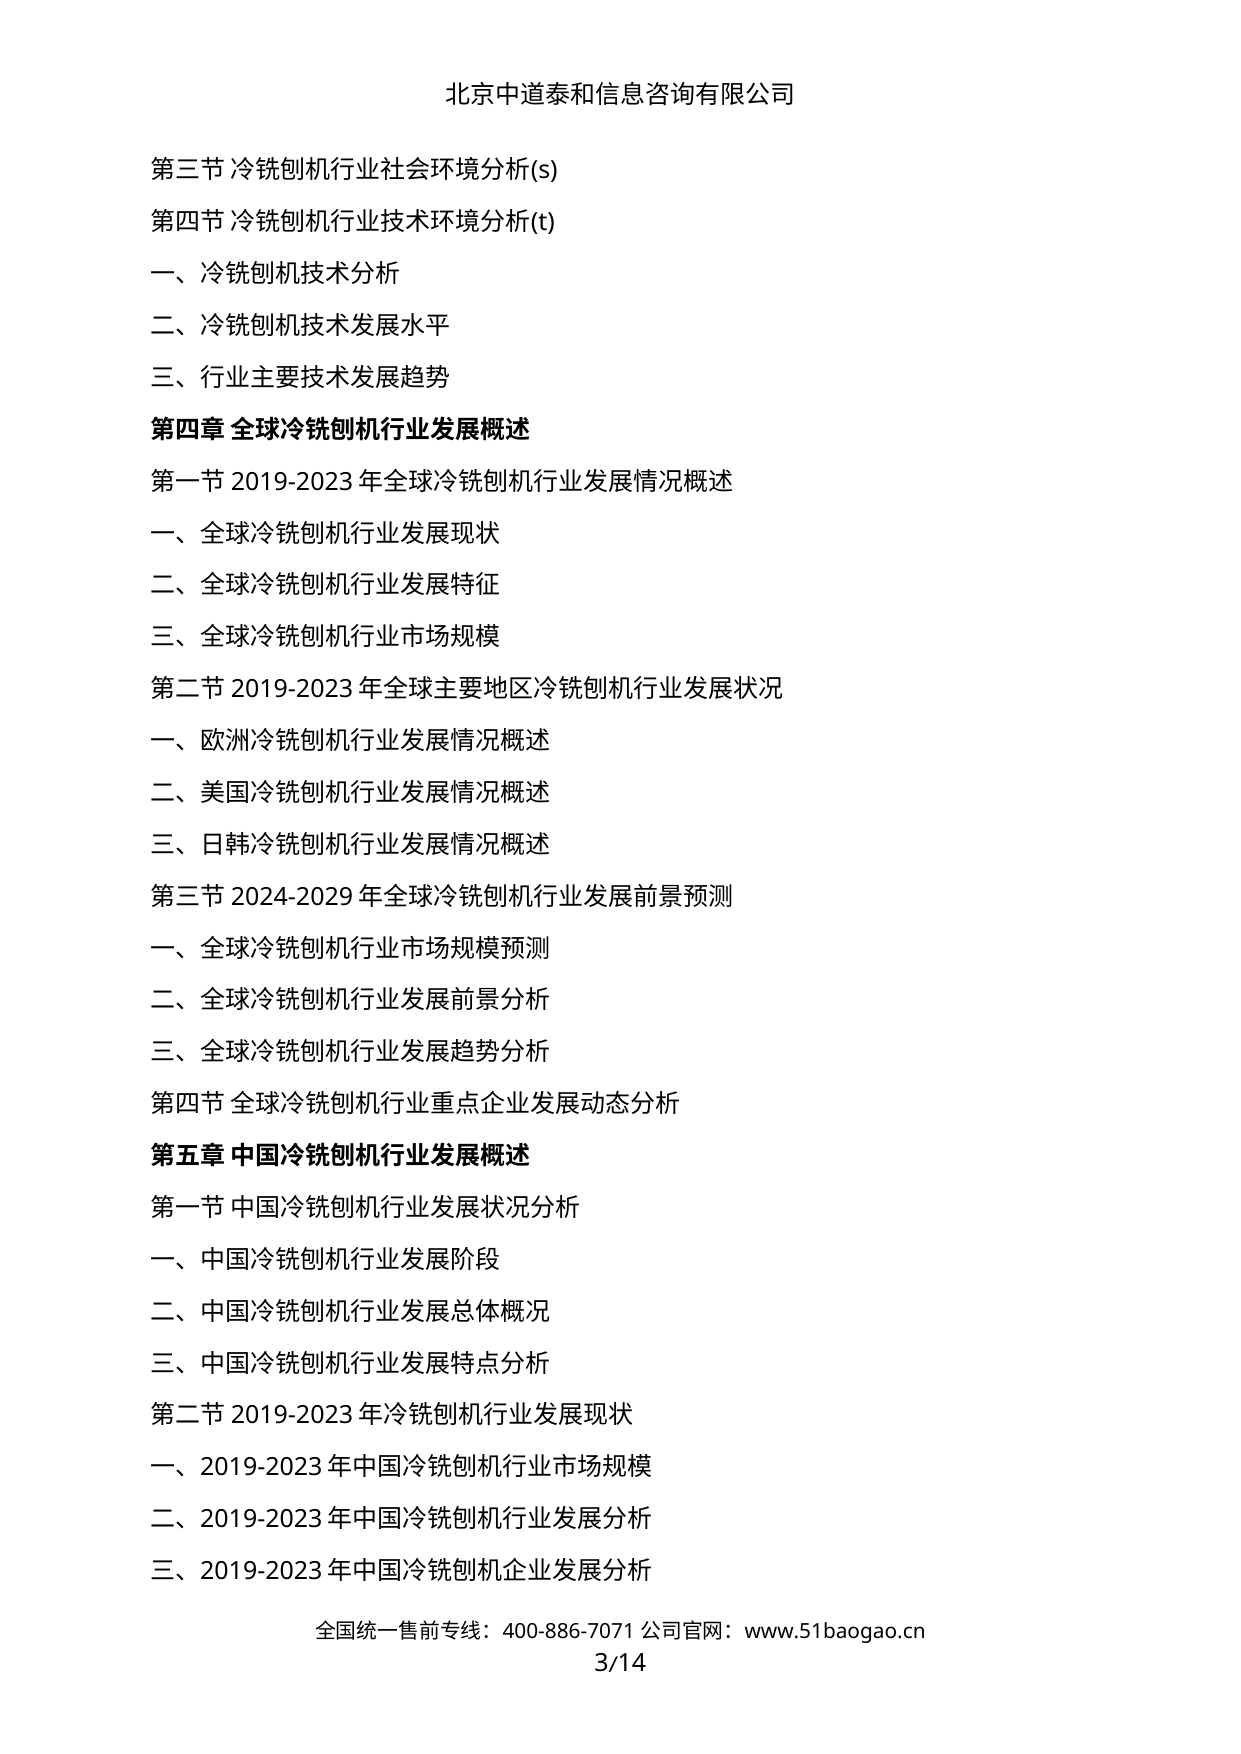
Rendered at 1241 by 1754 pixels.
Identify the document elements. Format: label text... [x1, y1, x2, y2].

text 二、中国冷铣刨机行业发展总体概况 [150, 1291, 1090, 1327]
text 一、中国冷铣刨机行业发展阶段 [150, 1239, 1090, 1276]
text 二、美国冷铣刨机行业发展情况概述 [150, 772, 1090, 809]
text 一、欧洲冷铣刨机行业发展情况概述 [150, 721, 1090, 757]
text 三、行业主要技术发展趋势 [150, 357, 1090, 394]
text 二、冷铣刨机技术发展水平 [150, 306, 1090, 342]
text 三、中国冷铣刨机行业发展特点分析 [150, 1343, 1090, 1379]
text 第一节 中国冷铣刨机行业发展状况分析 [150, 1187, 1090, 1224]
text 第一节 2019-2023年全球冷铣刨机行业发展情况概述 [150, 461, 1090, 497]
text 一、全球冷铣刨机行业市场规模预测 [150, 928, 1090, 964]
text 一、全球冷铣刨机行业发展现状 [150, 513, 1090, 549]
text 第五章 中国冷铣刨机行业发展概述 [150, 1136, 1090, 1172]
text 第三节 2024-2029年全球冷铣刨机行业发展前景预测 [150, 876, 1090, 912]
text 第二节 2019-2023年冷铣刨机行业发展现状 [150, 1395, 1090, 1431]
text 第四章 全球冷铣刨机行业发展概述 [150, 409, 1090, 446]
text 三、日韩冷铣刨机行业发展情况概述 [150, 824, 1090, 861]
text 第二节 2019-2023年全球主要地区冷铣刨机行业发展状况 [150, 669, 1090, 705]
text 三、全球冷铣刨机行业市场规模 [150, 617, 1090, 653]
text 三、2019-2023年中国冷铣刨机企业发展分析 [150, 1551, 1090, 1587]
text 二、全球冷铣刨机行业发展前景分析 [150, 980, 1090, 1016]
text 一、2019-2023年中国冷铣刨机行业市场规模 [150, 1447, 1090, 1483]
text 第三节 冷铣刨机行业社会环境分析(s) [150, 150, 1090, 186]
text 第四节 全球冷铣刨机行业重点企业发展动态分析 [150, 1084, 1090, 1120]
text 二、全球冷铣刨机行业发展特征 [150, 565, 1090, 601]
text 二、2019-2023年中国冷铣刨机行业发展分析 [150, 1499, 1090, 1535]
text 一、冷铣刨机技术分析 [150, 254, 1090, 290]
text 第四节 冷铣刨机行业技术环境分析(t) [150, 202, 1090, 238]
text 三、全球冷铣刨机行业发展趋势分析 [150, 1032, 1090, 1068]
